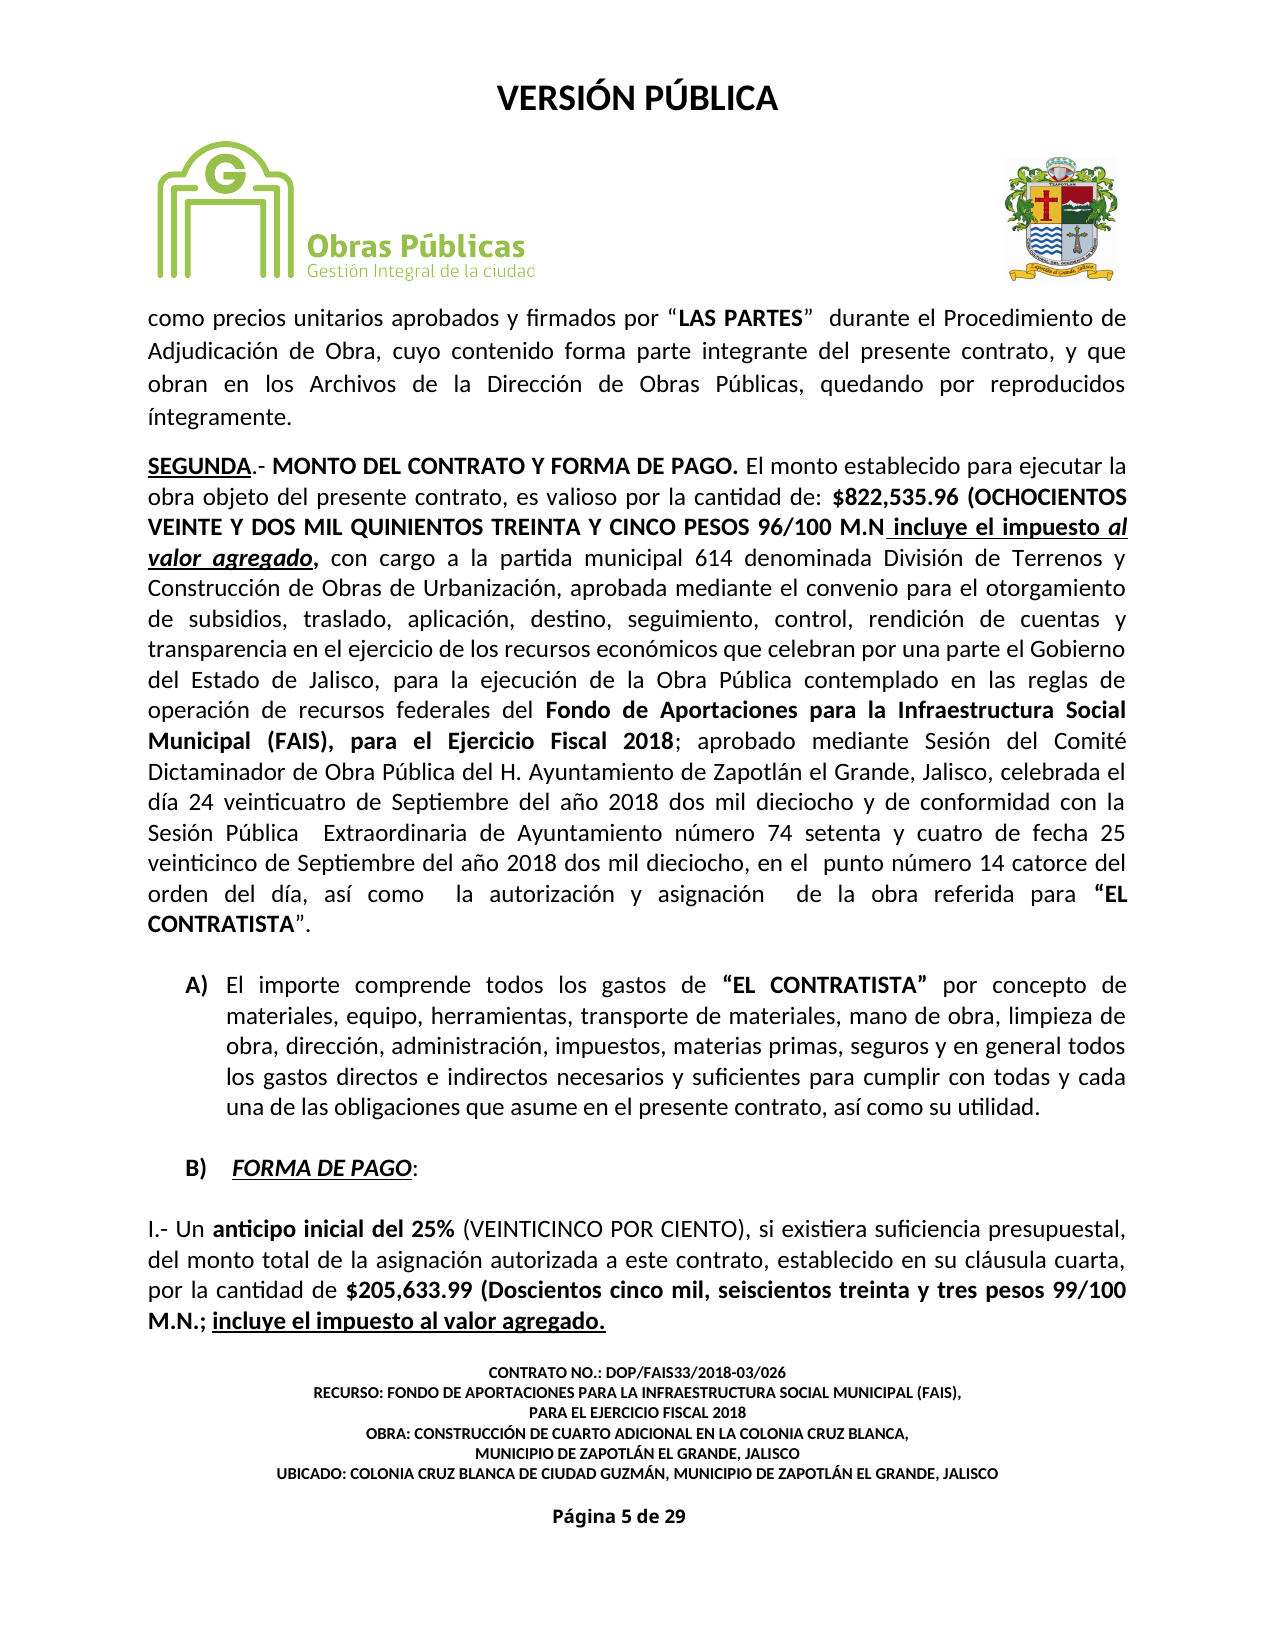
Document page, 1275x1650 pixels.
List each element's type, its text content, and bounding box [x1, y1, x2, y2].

picture [1005, 157, 1118, 281]
list El importe comprende todos los gastos de “EL CONTRATISTA” por concepto de materiales, equipo, herramientas, transporte de materiales, mano de obra, limpieza de obra, dirección, administración, impuestos, materias primas, seguros y en general todos los gastos directos e indirectos necesarios y suficientes para cumplir con todas y cada una de las obligaciones que asume en el presente contrato, así como su utilidad. [185, 969, 1127, 1122]
list FORMA DE PAGO: [185, 1152, 1127, 1183]
picture [157, 141, 535, 281]
text SEGUNDA.- MONTO DEL CONTRATO Y FORMA DE PAGO. El monto establecido para ejecutar la obra objeto del presente contrato, es valioso por la cantidad de: $822,535.96 (OCHOCIENTOS VEINTE Y DOS MIL QUINIENTOS TREINTA Y CINCO PESOS 96/100 M.N incluye el impuesto al valor agregado, con cargo a la partida municipal 614 denominada División de Terrenos y Construcción de Obras de Urbanización, aprobada mediante el convenio para el otorgamiento de subsidios, traslado, aplicación, destino, seguimiento, control, rendición de cuentas y transparencia en el ejercicio de los recursos económicos que celebran por una parte el Gobierno del Estado de Jalisco, para la ejecución de la Obra Pública contemplado en las reglas de operación de recursos federales del Fondo de Aportaciones para la Infraestructura Social Municipal (FAIS), para el Ejercicio Fiscal 2018; aprobado mediante Sesión del Comité Dictaminador de Obra Pública del H. Ayuntamiento de Zapotlán el Grande, Jalisco, celebrada el día 24 veinticuatro de Septiembre del año 2018 dos mil dieciocho y de conformidad con la Sesión Pública Extraordinaria de Ayuntamiento número 74 setenta y cuatro de fecha 25 veinticinco de Septiembre del año 2018 dos mil dieciocho, en el punto número 14 catorce del orden del día, así como la autorización y asignación de la obra referida para “EL CONTRATISTA”. [148, 451, 1127, 939]
text I.- Un anticipo inicial del 25% (VEINTICINCO POR CIENTO), si existiera suficiencia presupuestal, del monto total de la asignación autorizada a este contrato, establecido en su cláusula cuarta, por la cantidad de $205,633.99 (Doscientos cinco mil, seiscientos treinta y tres pesos 99/100 M.N.; incluye el impuesto al valor agregado. [148, 1213, 1127, 1336]
